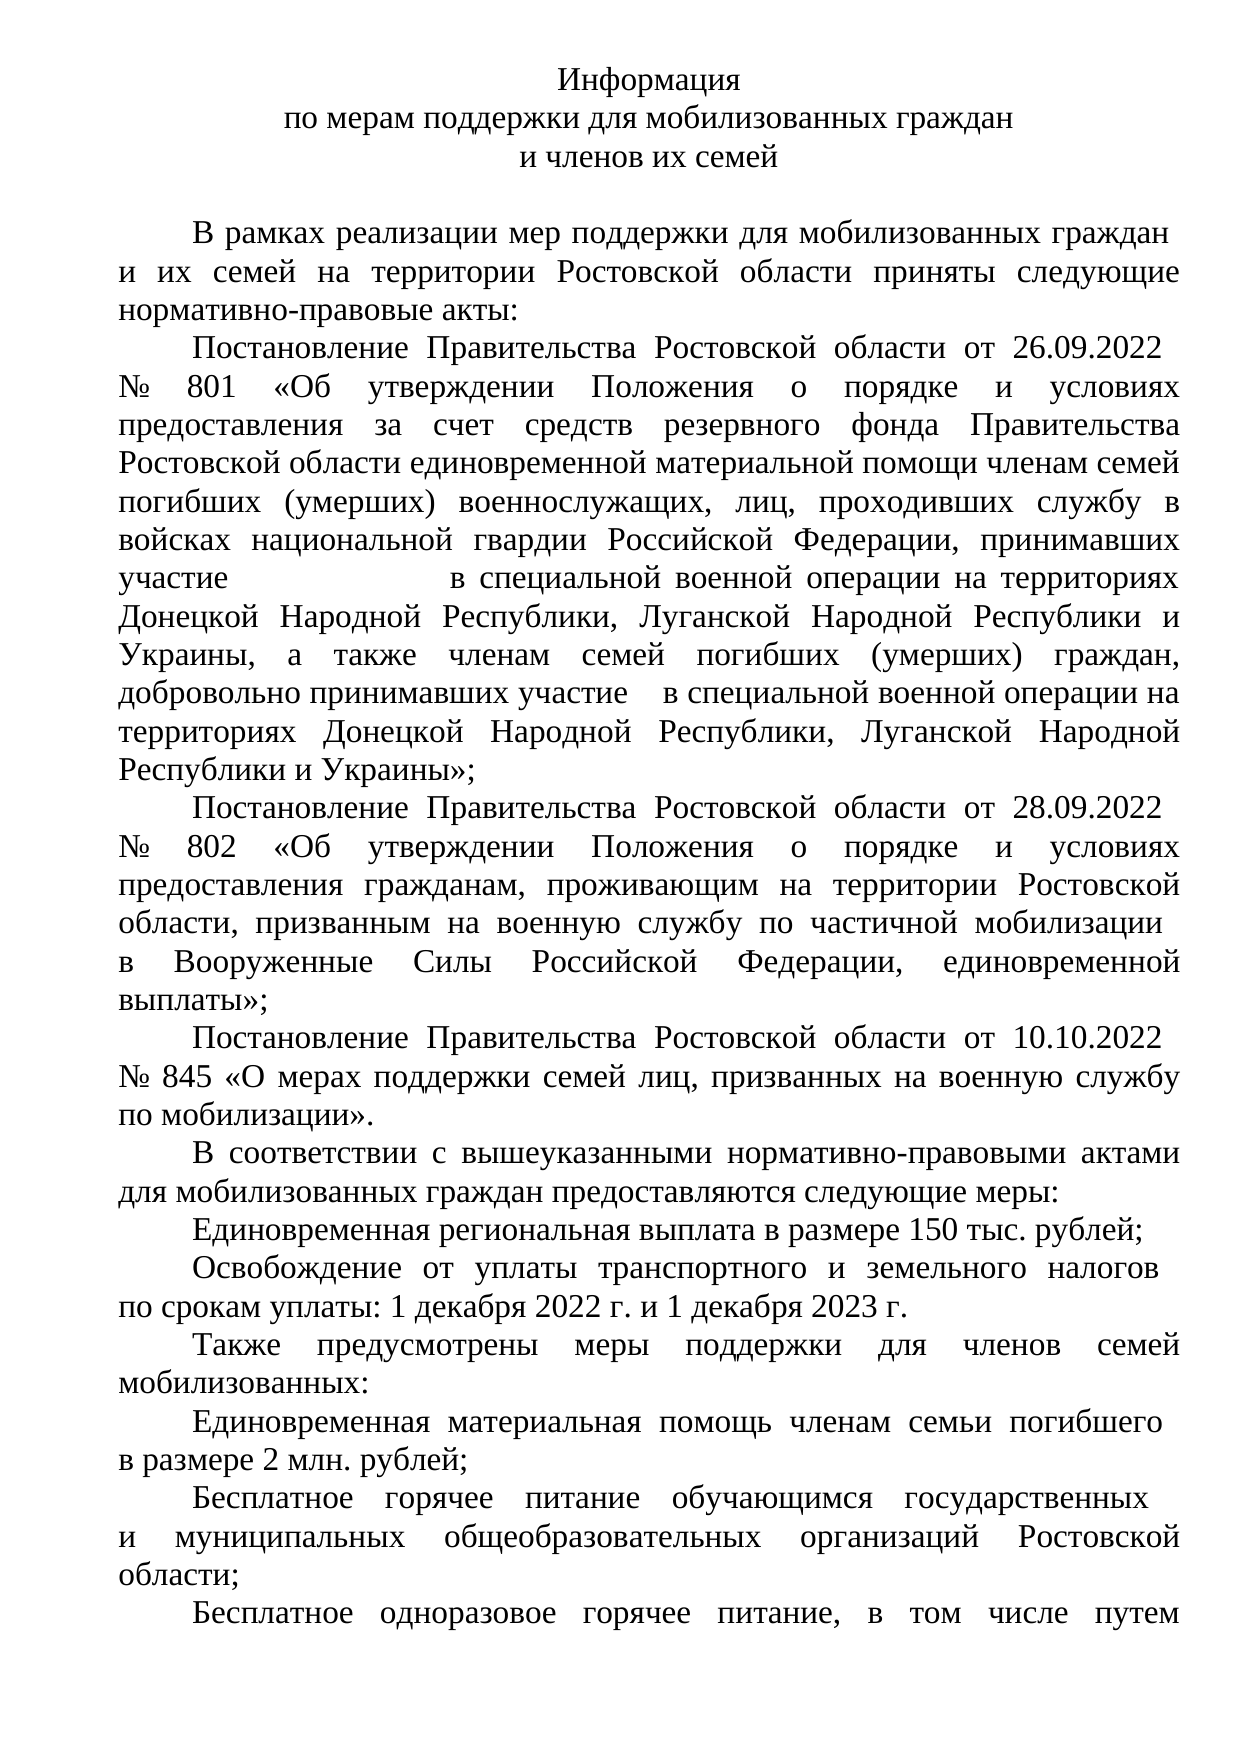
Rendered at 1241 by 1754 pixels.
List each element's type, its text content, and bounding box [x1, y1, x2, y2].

text Единовременная региональная выплата в размере 150 тыс. рублей; [118, 1209, 1181, 1247]
text по мерам поддержки для мобилизованных граждан [210, 97, 1087, 136]
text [118, 1592, 1181, 1631]
text Единовременная материальная помощь членам семьи погибшего в размере 2 млн. рублей; [118, 1401, 1181, 1477]
text Также предусмотрены меры поддержки для членов семей мобилизованных: [118, 1324, 1181, 1401]
text и членов их семей [210, 136, 1087, 174]
text Постановление Правительства Ростовской области от 28.09.2022 № 802 «Об утверждении Положения о порядке и условиях предоставления гражданам, проживающим на территории Ростовской области, призванным на военную службу по частичной мобилизации в Вооруженные Силы Российской Федерации, единовременной выплаты»; [118, 787, 1181, 1017]
text Постановление Правительства Ростовской области от 26.09.2022 № 801 «Об утверждении Положения о порядке и условиях предоставления за счет средств резервного фонда Правительства Ростовской области единовременной материальной помощи членам семей погибших (умерших) военнослужащих, лиц, проходивших службу в войсках национальной гвардии Российской Федерации, принимавших участие в специальной военной операции на территориях Донецкой Народной Республики, Луганской Народной Республики и Украины, а также членам семей погибших (умерших) граждан, добровольно принимавших участие в специальной военной операции на территориях Донецкой Народной Республики, Луганской Народной Республики и Украины»; [118, 327, 1181, 787]
text Постановление Правительства Ростовской области от 10.10.2022 № 845 «О мерах поддержки семей лиц, призванных на военную службу по мобилизации». [118, 1017, 1181, 1132]
text Информация [210, 59, 1087, 97]
text Бесплатное горячее питание обучающимся государственных и муниципальных общеобразовательных организаций Ростовской области; [118, 1477, 1181, 1592]
text В рамках реализации мер поддержки для мобилизованных граждан и их семей на территории Ростовской области приняты следующие нормативно-правовые акты: [118, 212, 1181, 327]
text В соответствии с вышеуказанными нормативно-правовыми актами для мобилизованных граждан предоставляются следующие меры: [118, 1132, 1181, 1209]
text Освобождение от уплаты транспортного и земельного налогов по срокам уплаты: 1 декабря 2022 г. и 1 декабря 2023 г. [118, 1247, 1181, 1324]
